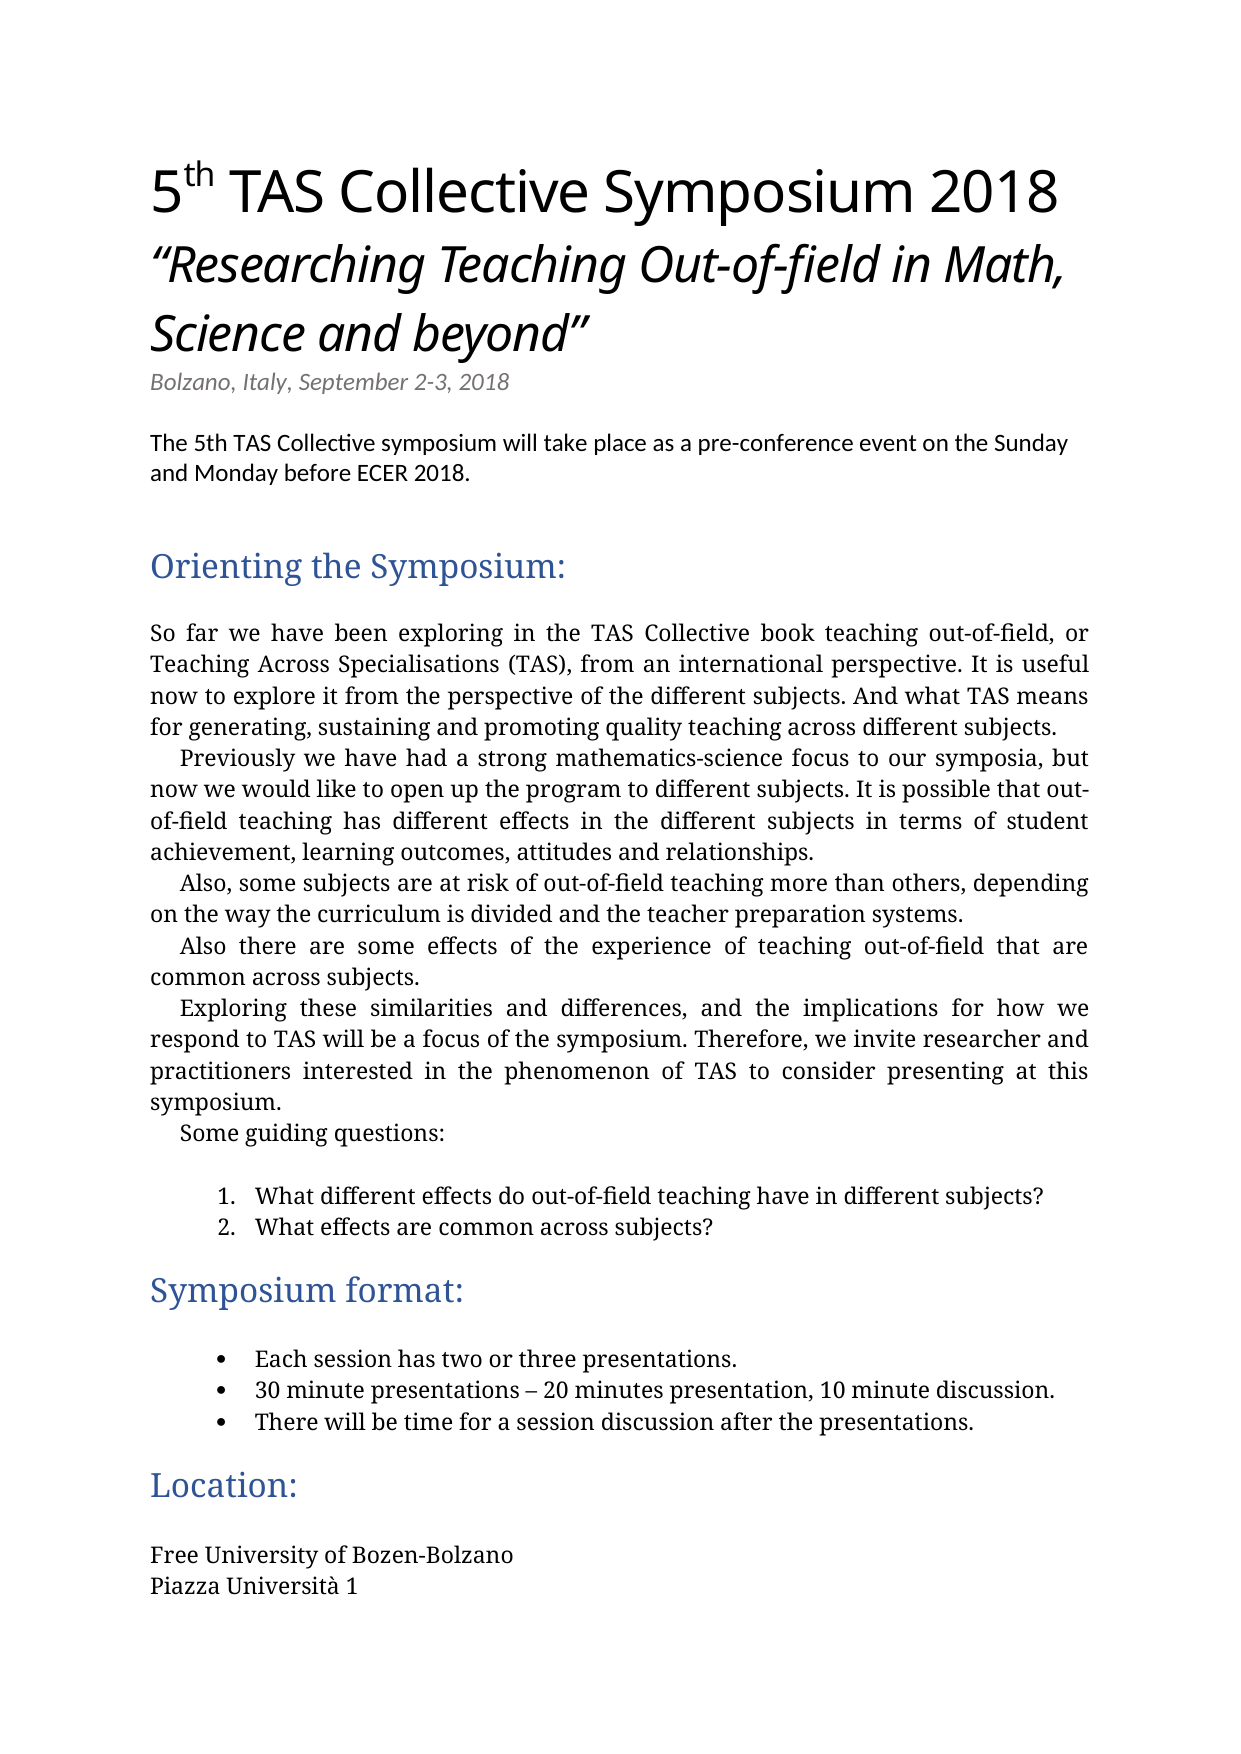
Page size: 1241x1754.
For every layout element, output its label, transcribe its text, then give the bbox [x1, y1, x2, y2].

text Free University of Bozen-Bolzano [150, 1538, 1090, 1570]
list 30 minute presentations – 20 minutes presentation, 10 minute discussion. [217, 1374, 1090, 1406]
text Bolzano, Italy, September 2-3, 2018 [150, 366, 1090, 396]
text Previously we have had a strong mathematics-science focus to our symposia, but now we would like to open up the program to different subjects. It is possible that out-of-field teaching has different effects in the different subjects in terms of student achievement, learning outcomes, attitudes and relationships. [150, 742, 1090, 867]
subtitle Location: [150, 1462, 1090, 1507]
list What effects are common across subjects? [217, 1211, 1090, 1242]
list Each session has two or three presentations. [217, 1343, 1090, 1374]
list There will be time for a session discussion after the presentations. [217, 1406, 1090, 1437]
subtitle Symposium format: [150, 1267, 1090, 1313]
text Also there are some effects of the experience of teaching out-of-field that are common across subjects. [150, 930, 1090, 992]
text Some guiding questions: [150, 1117, 1090, 1148]
text Piazza Università 1 [150, 1570, 1090, 1601]
subtitle Orienting the Symposium: [150, 543, 1090, 589]
text Also, some subjects are at risk of out-of-field teaching more than others, depending on the way the curriculum is divided and the teacher preparation systems. [150, 867, 1090, 930]
text Exploring these similarities and differences, and the implications for how we respond to TAS will be a focus of the symposium. Therefore, we invite researcher and practitioners interested in the phenomenon of TAS to consider presenting at this symposium. [150, 992, 1090, 1117]
list What different effects do out-of-field teaching have in different subjects? [217, 1180, 1090, 1211]
text So far we have been exploring in the TAS Collective book teaching out-of-field, or Teaching Across Specialisations (TAS), from an international perspective. It is useful now to explore it from the perspective of the different subjects. And what TAS means for generating, sustaining and promoting quality teaching across different subjects. [150, 617, 1090, 742]
text The 5th TAS Collective symposium will take place as a pre-conference event on the Sunday and Monday before ECER 2018. [150, 427, 1090, 488]
title 5th TAS Collective Symposium 2018 “Researching Teaching Out-of-field in Math, Science and beyond” [150, 150, 1090, 366]
